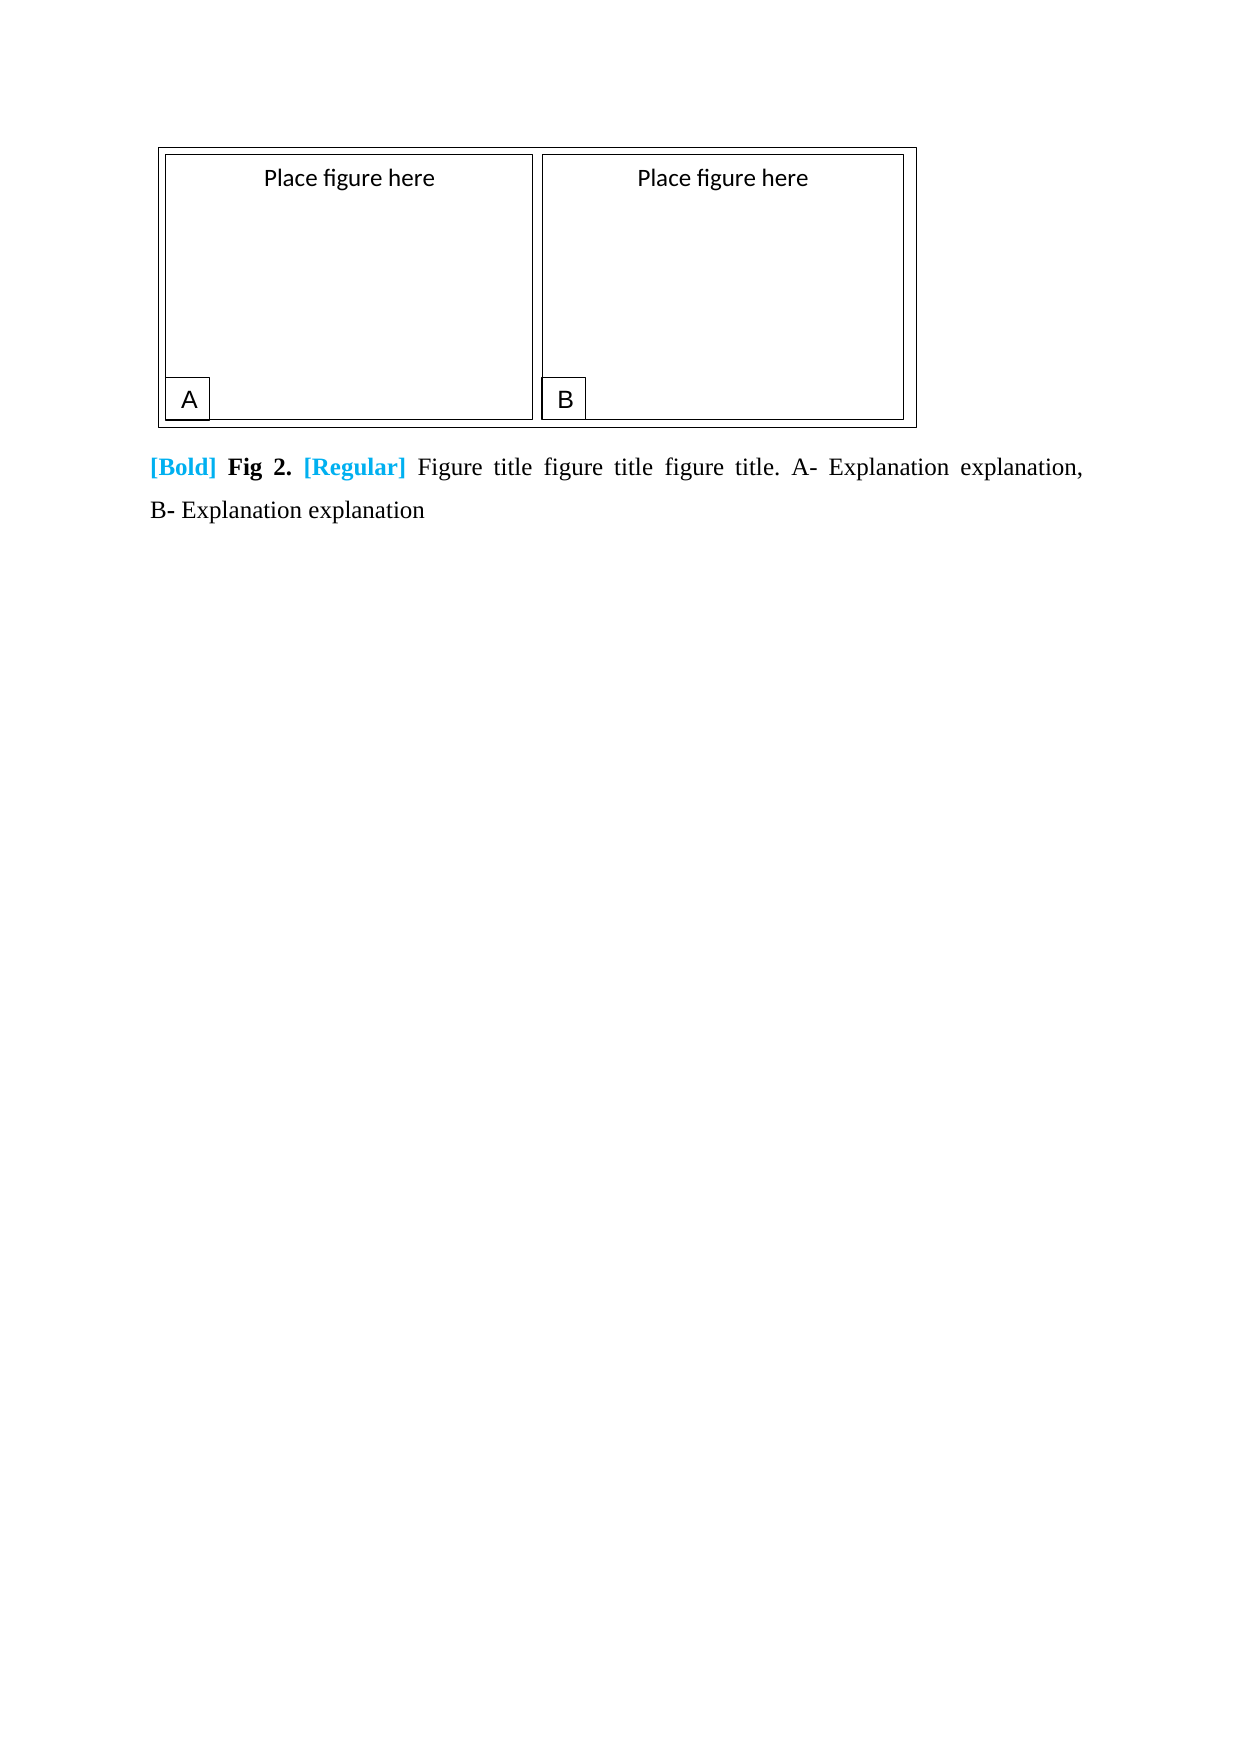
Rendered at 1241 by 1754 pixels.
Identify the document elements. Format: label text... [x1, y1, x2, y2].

subtitle [Bold] Fig 2. [Regular] Figure title figure title figure title. A- Explanation explanation, B- Explanation explanation [150, 452, 1095, 524]
